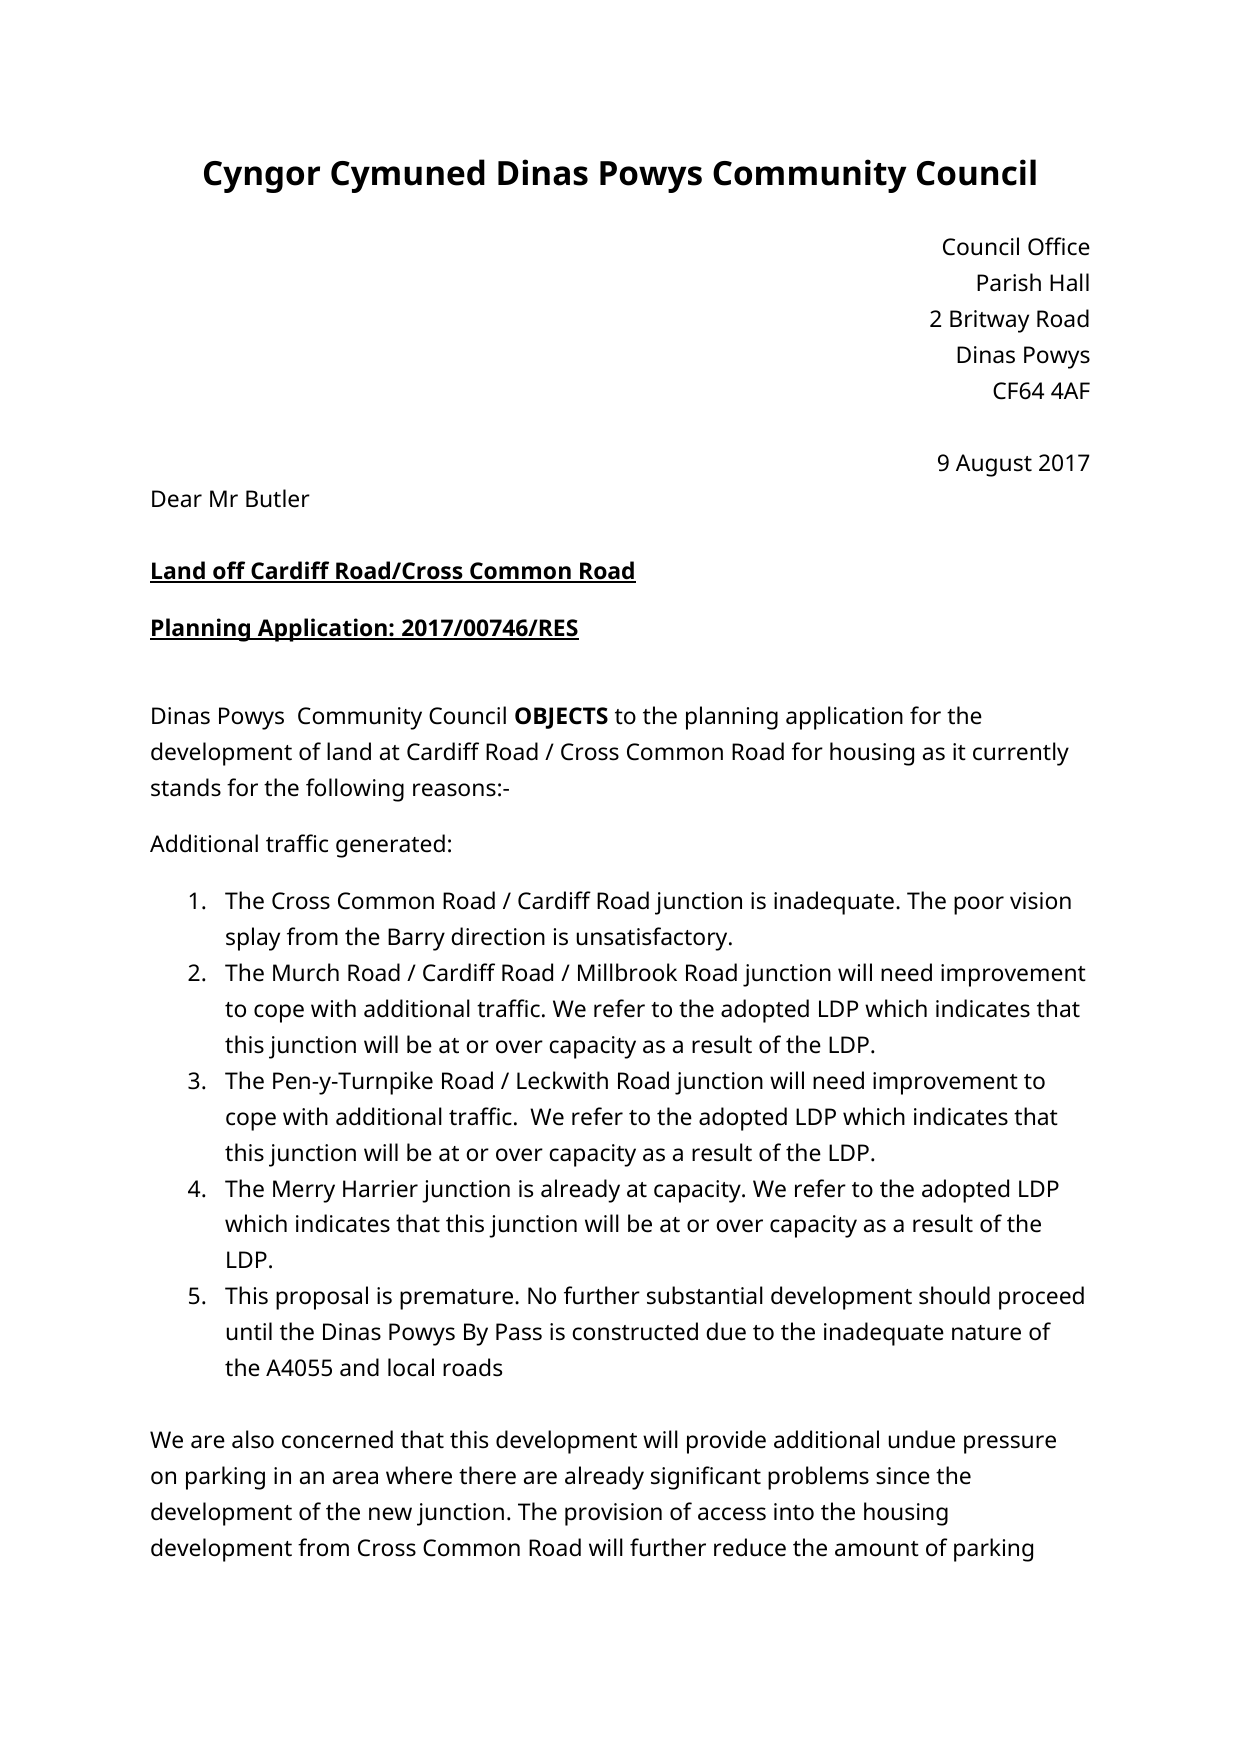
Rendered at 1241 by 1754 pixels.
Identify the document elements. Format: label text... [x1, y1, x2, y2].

text Dinas Powys Community Council OBJECTS to the planning application for the development of land at Cardiff Road / Cross Common Road for housing as it currently stands for the following reasons:- [150, 699, 1090, 803]
text 9 August 2017 [150, 447, 1090, 478]
list This proposal is premature. No further substantial development should proceed until the Dinas Powys By Pass is constructed due to the inadequate nature of the A4055 and local roads [187, 1280, 1090, 1383]
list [150, 1424, 1090, 1563]
list The Cross Common Road / Cardiff Road junction is inadequate. The poor vision splay from the Barry direction is unsatisfactory. [187, 885, 1090, 952]
text Dear Mr Butler [150, 483, 1090, 514]
subtitle Planning Application: 2017/00746/RES [150, 612, 1090, 643]
list Land off Cardiff Road/Cross Common Road [150, 555, 1090, 586]
text Cyngor Cymuned Dinas Powys Community Council [150, 150, 1090, 195]
text Parish Hall [150, 267, 1090, 298]
text 2 Britway Road [150, 303, 1090, 334]
text Council Office [150, 231, 1090, 263]
list The Pen-y-Turnpike Road / Leckwith Road junction will need improvement to cope with additional traffic. We refer to the adopted LDP which indicates that this junction will be at or over capacity as a result of the LDP. [187, 1065, 1090, 1168]
text Dinas Powys [150, 339, 1090, 370]
text CF64 4AF [150, 375, 1090, 406]
text Additional traffic generated: [150, 828, 1090, 859]
list The Merry Harrier junction is already at capacity. We refer to the adopted LDP which indicates that this junction will be at or over capacity as a result of the LDP. [187, 1172, 1090, 1276]
list The Murch Road / Cardiff Road / Millbrook Road junction will need improvement to cope with additional traffic. We refer to the adopted LDP which indicates that this junction will be at or over capacity as a result of the LDP. [187, 957, 1090, 1060]
